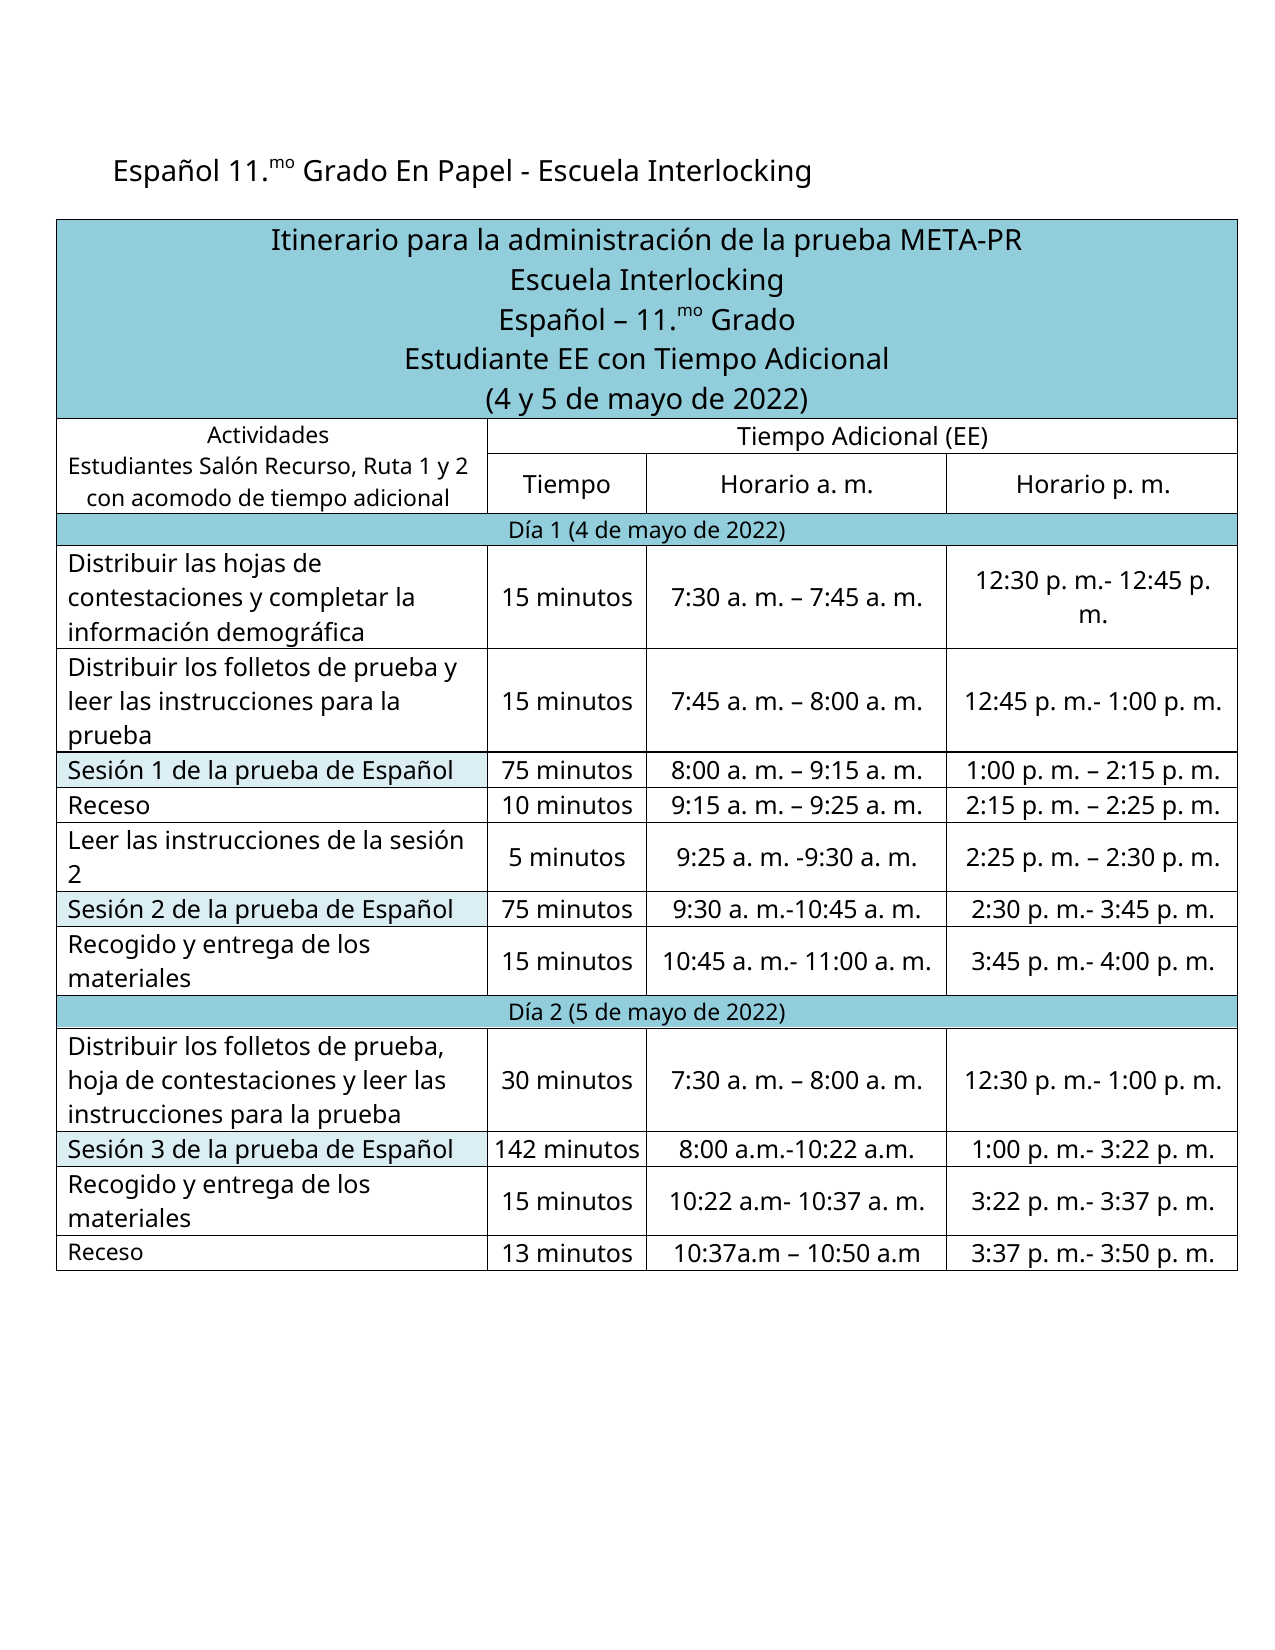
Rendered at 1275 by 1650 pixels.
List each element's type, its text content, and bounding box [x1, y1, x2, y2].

table_cell 7:30 a. m. – 8:00 a. m. [647, 1029, 946, 1131]
table_cell 3:45 p. m.- 4:00 p. m. [947, 927, 1237, 995]
table_cell 2:15 p. m. – 2:25 p. m. [947, 788, 1237, 822]
table_cell 12:30 p. m.- 12:45 p. m. [947, 546, 1237, 648]
table_cell 7:45 a. m. – 8:00 a. m. [647, 649, 946, 751]
table_cell Recogido y entrega de los materiales [57, 927, 487, 995]
table_cell 5 minutos [488, 823, 646, 891]
table_cell 3:37 p. m.- 3:50 p. m. [947, 1236, 1237, 1270]
table_cell Distribuir las hojas de contestaciones y completar la información demográfica [57, 546, 487, 648]
table_cell 8:00 a.m.-10:22 a.m. [647, 1132, 946, 1166]
table_cell Distribuir los folletos de prueba y leer las instrucciones para la prueba [57, 649, 487, 751]
table_header Itinerario para la administración de la prueba META-PR Escuela Interlocking Español – 11.mo Grado Estudiante EE con Tiempo Adicional (4 y 5 de mayo de 2022) [57, 220, 1237, 418]
table_cell 10:45 a. m.- 11:00 a. m. [647, 927, 946, 995]
table_cell Tiempo [488, 454, 646, 513]
table_cell Horario p. m. [947, 454, 1237, 513]
table_cell 15 minutos [488, 927, 646, 995]
table_cell 1:00 p. m. – 2:15 p. m. [947, 753, 1237, 787]
table_cell 10 minutos [488, 788, 646, 822]
table_cell Sesión 2 de la prueba de Español [57, 892, 487, 926]
table_cell 8:00 a. m. – 9:15 a. m. [647, 753, 946, 787]
text Español 11.mo Grado En Papel - Escuela Interlocking [112, 150, 1162, 190]
table_cell Sesión 1 de la prueba de Español [57, 753, 487, 787]
table_cell 15 minutos [488, 649, 646, 751]
table_cell 12:30 p. m.- 1:00 p. m. [947, 1029, 1237, 1131]
table_cell 12:45 p. m.- 1:00 p. m. [947, 649, 1237, 751]
table_cell 10:37a.m – 10:50 a.m [647, 1236, 946, 1270]
table_cell 2:25 p. m. – 2:30 p. m. [947, 823, 1237, 891]
table_cell 30 minutos [488, 1029, 646, 1131]
table_cell Distribuir los folletos de prueba, hoja de contestaciones y leer las instrucciones para la prueba [57, 1029, 487, 1131]
table_cell 13 minutos [488, 1236, 646, 1270]
table_cell 9:30 a. m.-10:45 a. m. [647, 892, 946, 926]
table_cell 9:15 a. m. – 9:25 a. m. [647, 788, 946, 822]
table_cell 9:25 a. m. -9:30 a. m. [647, 823, 946, 891]
table_cell Día 1 (4 de mayo de 2022) [57, 514, 1237, 545]
table_cell 7:30 a. m. – 7:45 a. m. [647, 546, 946, 648]
table_cell Receso [57, 788, 487, 822]
table_cell 2:30 p. m.- 3:45 p. m. [947, 892, 1237, 926]
table_cell 75 minutos [488, 753, 646, 787]
table_cell Receso [57, 1236, 487, 1270]
table_cell 10:22 a.m- 10:37 a. m. [647, 1167, 946, 1235]
table_cell Sesión 3 de la prueba de Español [57, 1132, 487, 1166]
table_cell 3:22 p. m.- 3:37 p. m. [947, 1167, 1237, 1235]
table_cell 1:00 p. m.- 3:22 p. m. [947, 1132, 1237, 1166]
table_cell Día 2 (5 de mayo de 2022) [57, 996, 1237, 1027]
table_cell 15 minutos [488, 546, 646, 648]
table_cell 142 minutos [488, 1132, 646, 1166]
table_cell Actividades Estudiantes Salón Recurso, Ruta 1 y 2 con acomodo de tiempo adicional [57, 419, 487, 513]
table_cell 75 minutos [488, 892, 646, 926]
table_cell Tiempo Adicional (EE) [488, 419, 1237, 453]
table_cell Horario a. m. [647, 454, 946, 513]
table_cell Recogido y entrega de los materiales [57, 1167, 487, 1235]
table_cell 15 minutos [488, 1167, 646, 1235]
table_cell Leer las instrucciones de la sesión 2 [57, 823, 487, 891]
